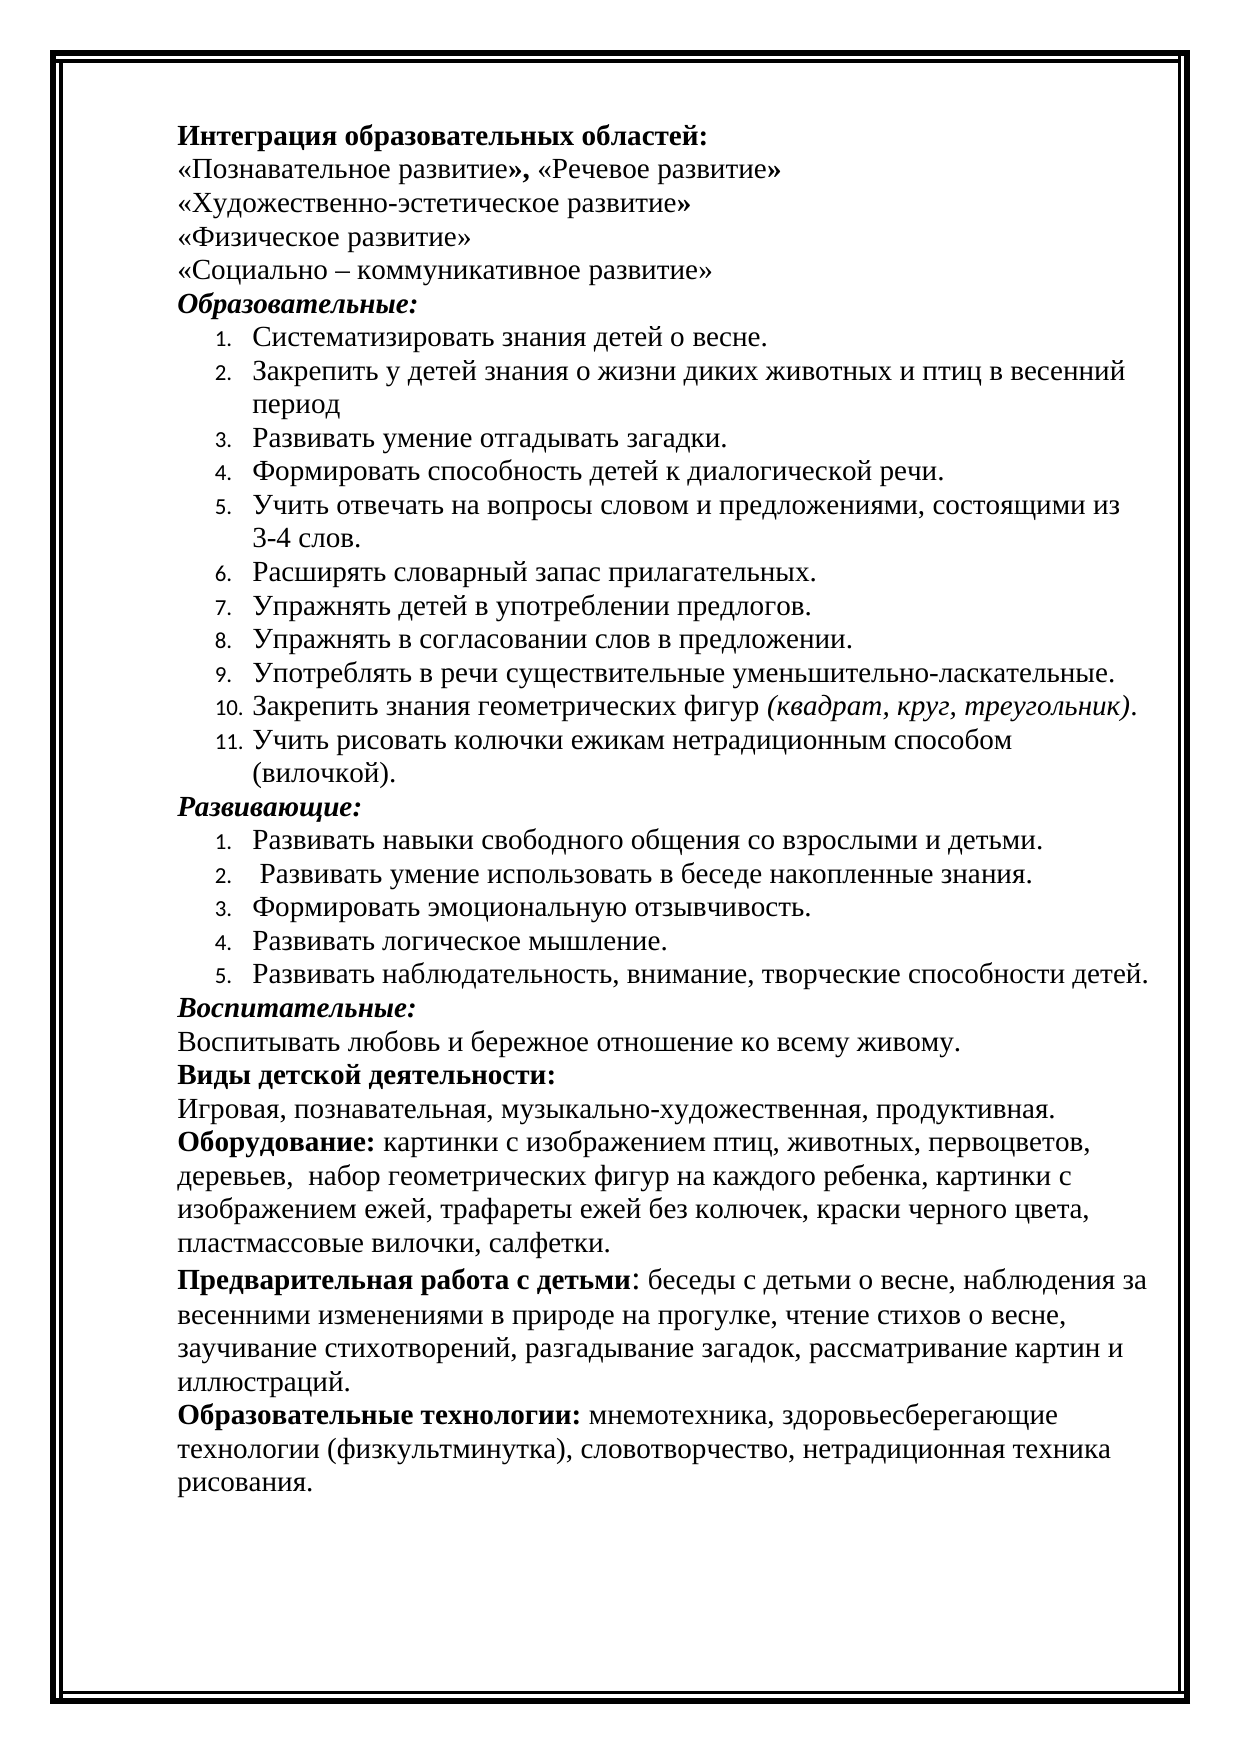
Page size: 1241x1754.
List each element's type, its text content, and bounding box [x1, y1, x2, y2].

list Учить рисовать колючки ежикам нетрадиционным способом (вилочкой). [214, 722, 1152, 789]
text Игровая, познавательная, музыкально-художественная, продуктивная. [177, 1091, 1152, 1124]
list Расширять словарный запас прилагательных. [214, 554, 1152, 588]
list Упражнять детей в употреблении предлогов. [214, 588, 1152, 621]
text Воспитывать любовь и бережное отношение ко всему живому. [177, 1024, 1152, 1057]
list Систематизировать знания детей о весне. [214, 319, 1152, 353]
list Развивать навыки свободного общения со взрослыми и детьми. [214, 822, 1152, 856]
text «Социально – коммуникативное развитие» [177, 252, 1152, 286]
list Формировать способность детей к диалогической речи. [214, 453, 1152, 487]
list Развивать логическое мышление. [214, 923, 1152, 957]
list Закрепить знания геометрических фигур (квадрат, круг, треугольник). [214, 688, 1152, 722]
text «Физическое развитие» [177, 219, 1152, 252]
list Развивать умение отгадывать загадки. [214, 420, 1152, 453]
list Развивать умение использовать в беседе накопленные знания. [214, 856, 1152, 889]
list Учить отвечать на вопросы словом и предложениями, состоящими из 3-4 слов. [214, 487, 1152, 554]
text Воспитательные: [177, 990, 1152, 1024]
text Предварительная работа с детьми: беседы с детьми о весне, наблюдения за весенними изменениями в природе на прогулке, чтение стихов о весне, заучивание стихотворений, разгадывание загадок, рассматривание картин и иллюстраций. [177, 1258, 1152, 1397]
list Употреблять в речи существительные уменьшительно-ласкательные. [214, 655, 1152, 688]
list Развивать наблюдательность, внимание, творческие способности детей. [214, 957, 1152, 990]
text Оборудование: картинки с изображением птиц, животных, первоцветов, деревьев, набор геометрических фигур на каждого ребенка, картинки с изображением ежей, трафареты ежей без колючек, краски черного цвета, пластмассовые вилочки, салфетки. [177, 1124, 1152, 1258]
list Формировать эмоциональную отзывчивость. [214, 889, 1152, 923]
text Образовательные технологии: мнемотехника, здоровьесберегающие технологии (физкультминутка), словотворчество, нетрадиционная техника рисования. [177, 1397, 1152, 1498]
text Виды детской деятельности: [177, 1057, 1152, 1091]
list Закрепить у детей знания о жизни диких животных и птиц в весенний период [214, 353, 1152, 420]
text Образовательные: [177, 286, 1152, 319]
text Интеграция образовательных областей: [177, 118, 1152, 152]
text Развивающие: [177, 789, 1152, 822]
text «Познавательное развитие», «Речевое развитие» [177, 152, 1152, 185]
text «Художественно-эстетическое развитие» [177, 185, 1152, 219]
list Упражнять в согласовании слов в предложении. [214, 621, 1152, 655]
